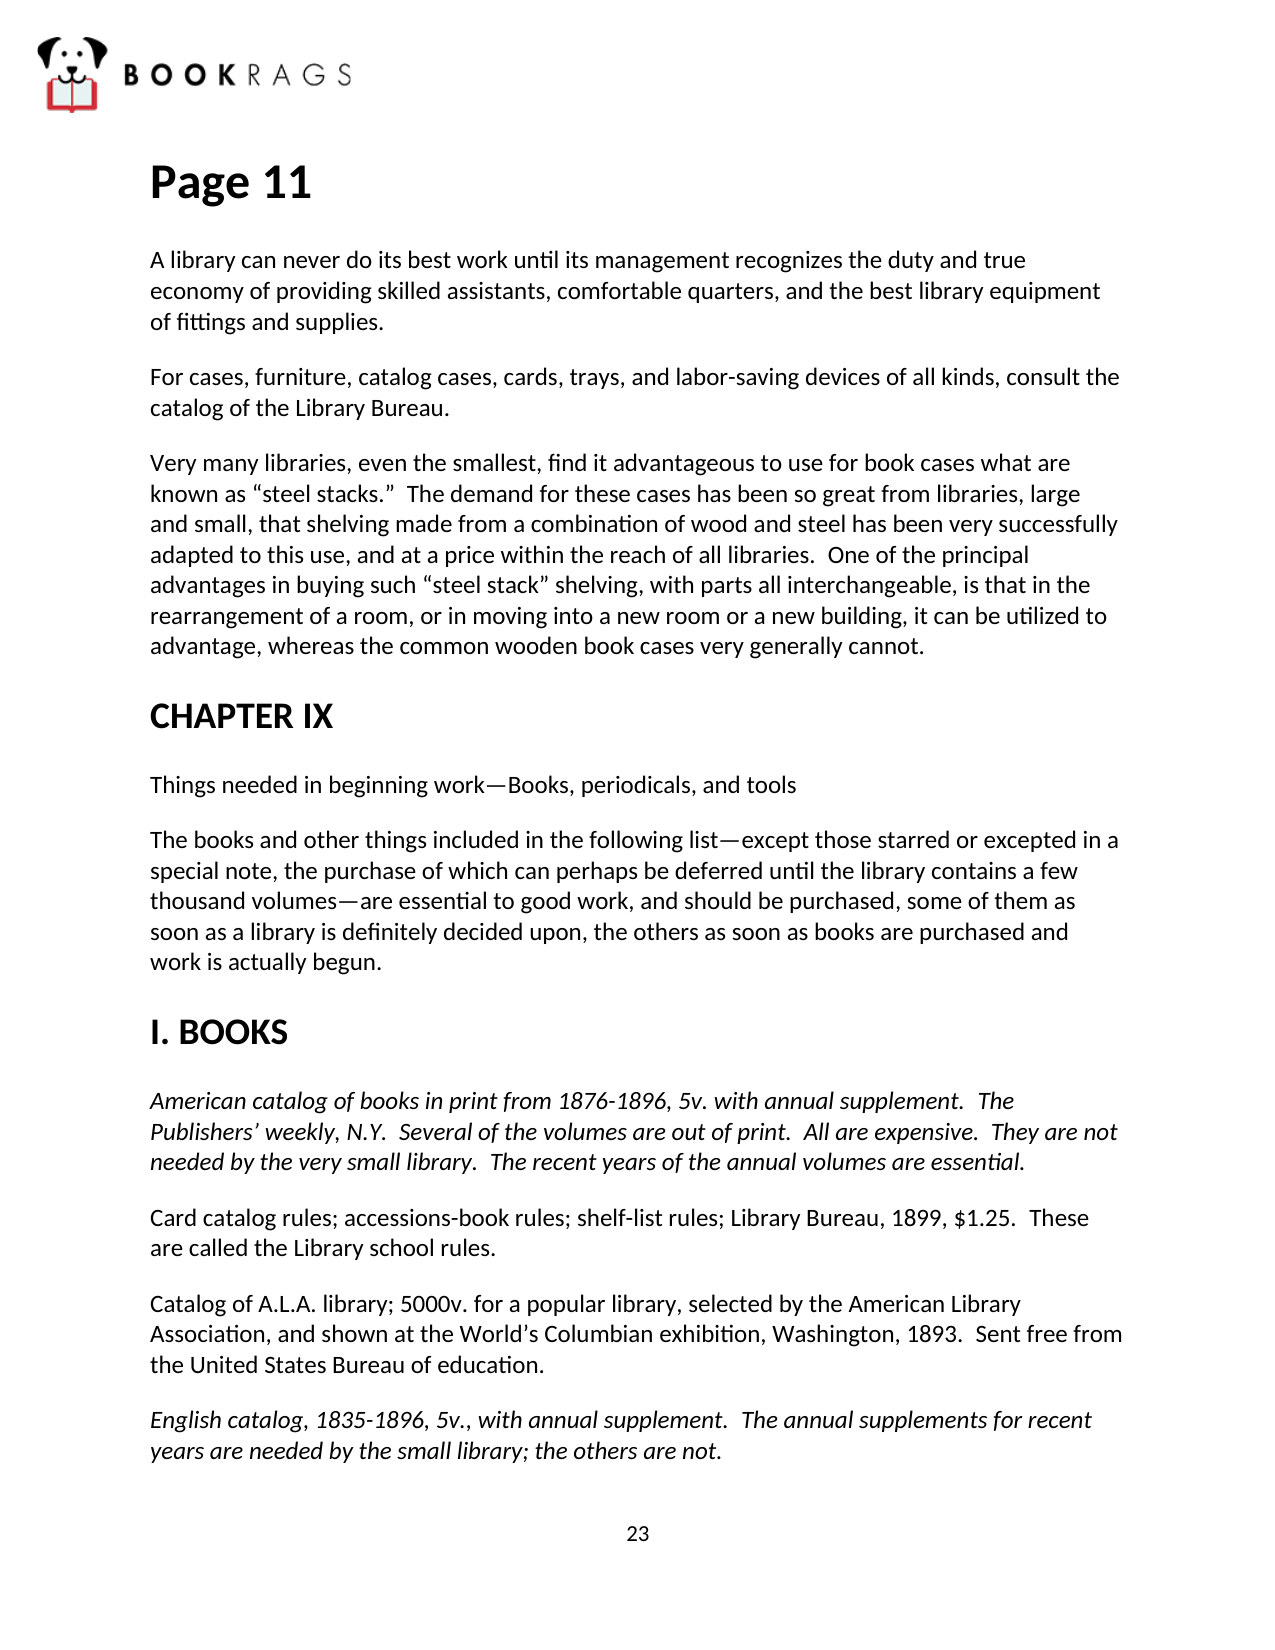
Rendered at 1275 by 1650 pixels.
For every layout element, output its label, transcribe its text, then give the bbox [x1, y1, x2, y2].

text A library can never do its best work until its management recognizes the duty and true economy of providing skilled assistants, comfortable quarters, and the best library equipment of fittings and supplies. [150, 244, 1125, 336]
text American catalog of books in print from 1876-1896, 5v. with annual supplement. The Publishers’ weekly, N.Y. Several of the volumes are out of print. All are expensive. They are not needed by the very small library. The recent years of the annual volumes are essential. [150, 1085, 1125, 1177]
picture [37, 37, 351, 113]
text I. BOOKS [150, 1008, 1125, 1054]
text Page 11 [150, 150, 1125, 211]
text Card catalog rules; accessions-book rules; shelf-list rules; Library Bureau, 1899, $1.25. These are called the Library school rules. [150, 1202, 1125, 1263]
text English catalog, 1835-1896, 5v., with annual supplement. The annual supplements for recent years are needed by the small library; the others are not. [150, 1404, 1125, 1465]
text For cases, furniture, catalog cases, cards, trays, and labor-saving devices of all kinds, consult the catalog of the Library Bureau. [150, 361, 1125, 422]
text Catalog of A.L.A. library; 5000v. for a popular library, selected by the American Library Association, and shown at the World’s Columbian exhibition, Washington, 1893. Sent free from the United States Bureau of education. [150, 1288, 1125, 1379]
text The books and other things included in the following list—­except those starred or excepted in a special note, the purchase of which can perhaps be deferred until the library contains a few thousand volumes—­are essential to good work, and should be purchased, some of them as soon as a library is definitely decided upon, the others as soon as books are purchased and work is actually begun. [150, 824, 1125, 977]
text Very many libraries, even the smallest, find it advantageous to use for book cases what are known as “steel stacks.” The demand for these cases has been so great from libraries, large and small, that shelving made from a combination of wood and steel has been very successfully adapted to this use, and at a price within the reach of all libraries. One of the principal advantages in buying such “steel stack” shelving, with parts all interchangeable, is that in the rearrangement of a room, or in moving into a new room or a new building, it can be utilized to advantage, whereas the common wooden book cases very generally cannot. [150, 447, 1125, 661]
text CHAPTER IX [150, 692, 1125, 738]
text Things needed in beginning work—­Books, periodicals, and tools [150, 769, 1125, 799]
